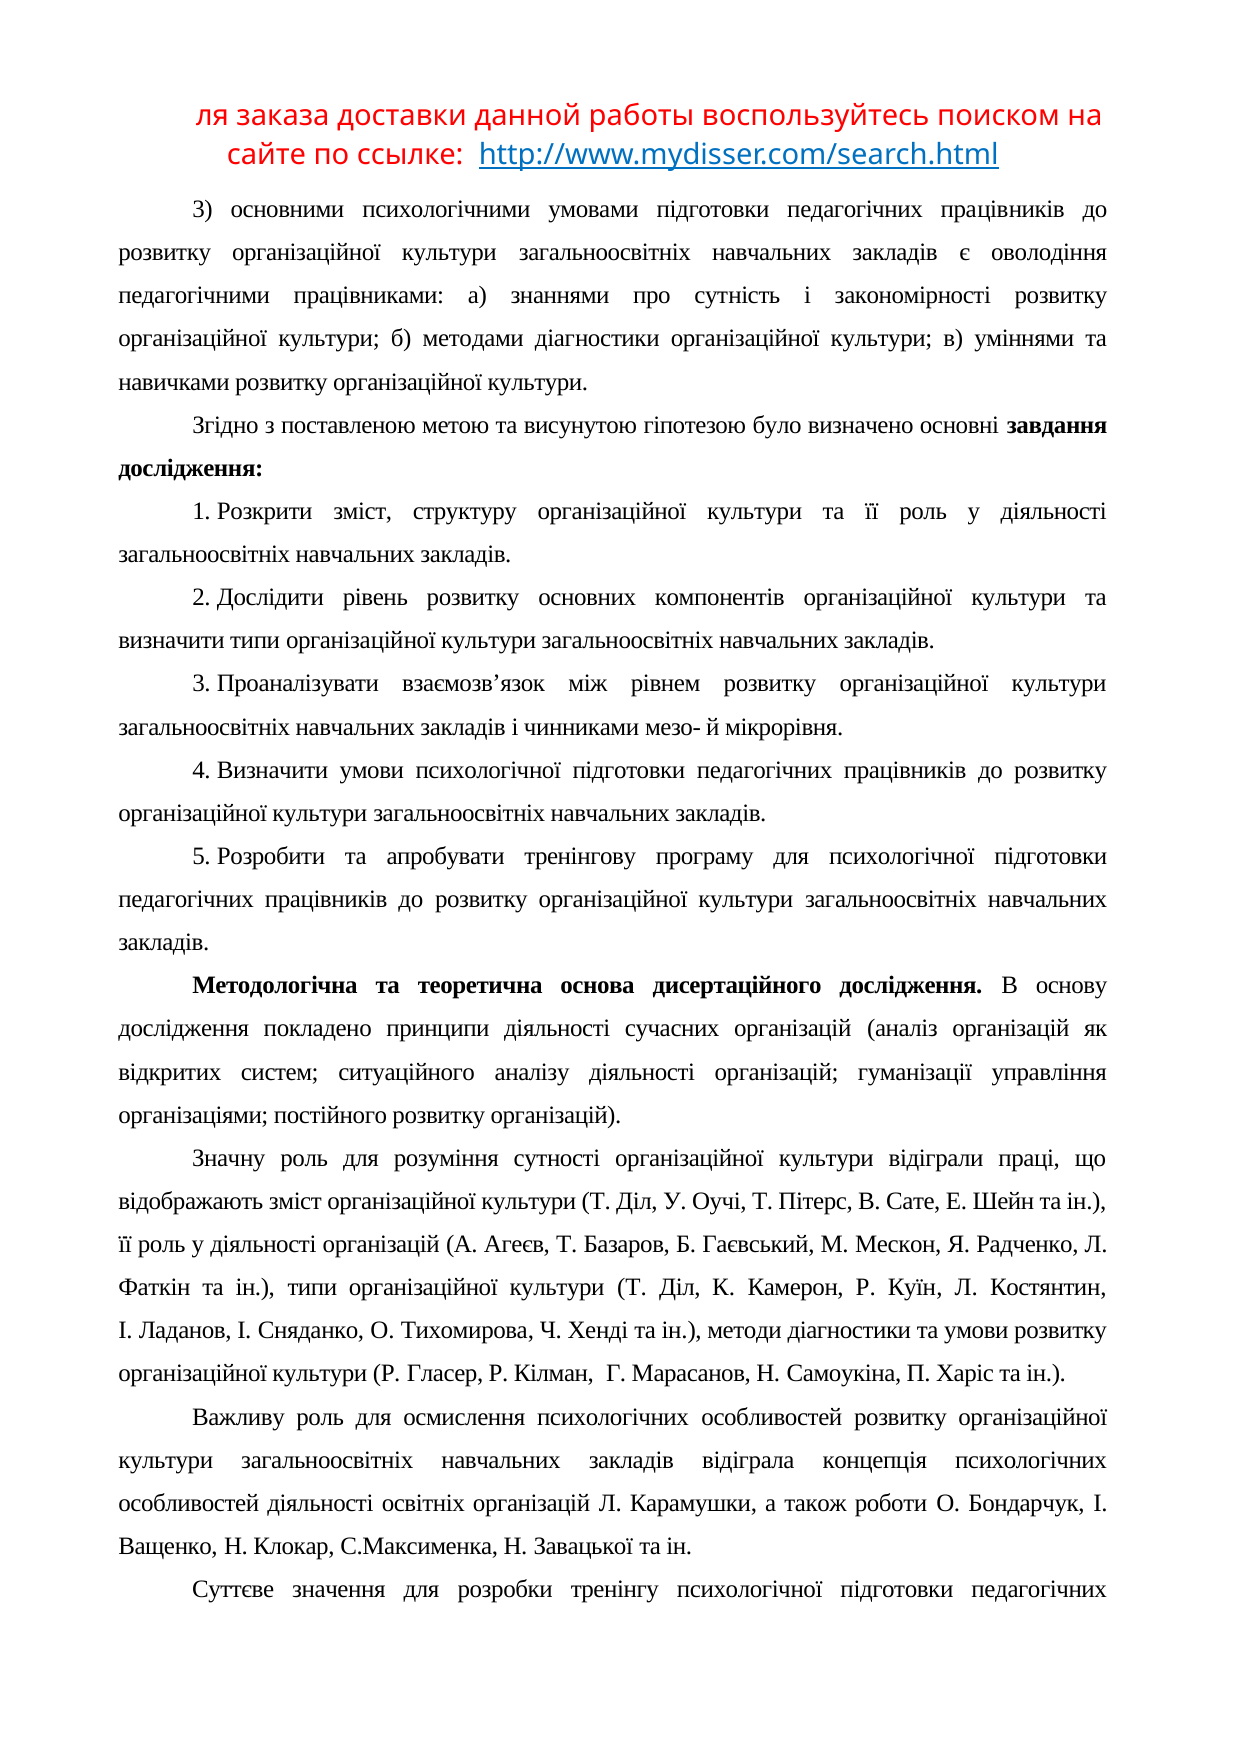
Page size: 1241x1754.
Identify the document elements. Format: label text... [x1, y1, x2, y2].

text 3. Проаналізувати взаємозв’язок між рівнем розвитку організаційної культури загальноосвітніх навчальних закладів і чинниками мезо- й мікрорівня. [118, 668, 1107, 740]
text Значну роль для розуміння сутності організаційної культури відіграли праці, що відображають зміст організаційної культури (Т. Діл, У. Оучі, Т. Пітерс, В. Сате, Е. Шейн та ін.), її роль у діяльності організацій (А. Агеєв, Т. Базаров, Б. Гаєвський, М. Мескон, Я. Радченко, Л. Фаткін та ін.), типи організаційної культури (Т. Діл, К. Камерон, Р. Куїн, Л. Костянтин, І. Ладанов, І. Сняданко, О. Тихомирова, Ч. Хенді та ін.), методи діагностики та умови розвитку організаційної культури (Р. Гласер, Р. Кілман, Г. Марасанов, Н. Самоукіна, П. Харіс та ін.). [118, 1143, 1107, 1387]
text 5. Розробити та апробувати тренінгову програму для психологічної підготовки педагогічних працівників до розвитку організаційної культури загальноосвітніх навчальних закладів. [118, 841, 1107, 956]
text 1. Розкрити зміст, структуру організаційної культури та її роль у діяльності загальноосвітніх навчальних закладів. [118, 496, 1107, 568]
text 3) основними психологічними умовами підготовки педагогічних працівників до розвитку організаційної культури загальноосвітніх навчальних закладів є оволодіння педагогічними працівниками: а) знаннями про сутність і закономірності розвитку організаційної культури; б) методами діагностики організаційної культури; в) уміннями та навичками розвитку організаційної культури. [118, 194, 1107, 395]
text 2. Дослідити рівень розвитку основних компонентів організаційної культури та визначити типи організаційної культури загальноосвітніх навчальних закладів. [118, 582, 1107, 654]
text Методологічна та теоретична основа дисертаційного дослідження. В основу дослідження покладено принципи діяльності сучасних організацій (аналіз організацій як відкритих систем; ситуаційного аналізу діяльності організацій; гуманізації управління організаціями; постійного розвитку організацій). [118, 970, 1107, 1128]
text 4. Визначити умови психологічної підготовки педагогічних працівників до розвитку організаційної культури загальноосвітніх навчальних закладів. [118, 755, 1107, 827]
text Згідно з поставленою метою та висунутою гіпотезою було визначено основні завдання дослідження: [118, 410, 1107, 482]
text Важливу роль для осмислення психологічних особливостей розвитку організаційної культури загальноосвітніх навчальних закладів відіграла концепція психологічних особливостей діяльності освітніх організацій Л. Карамушки, а також роботи О. Бондарчук, І. Ващенко, Н. Клокар, C.Максименка, Н. Завацької та ін. [118, 1402, 1107, 1560]
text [118, 1574, 1107, 1603]
